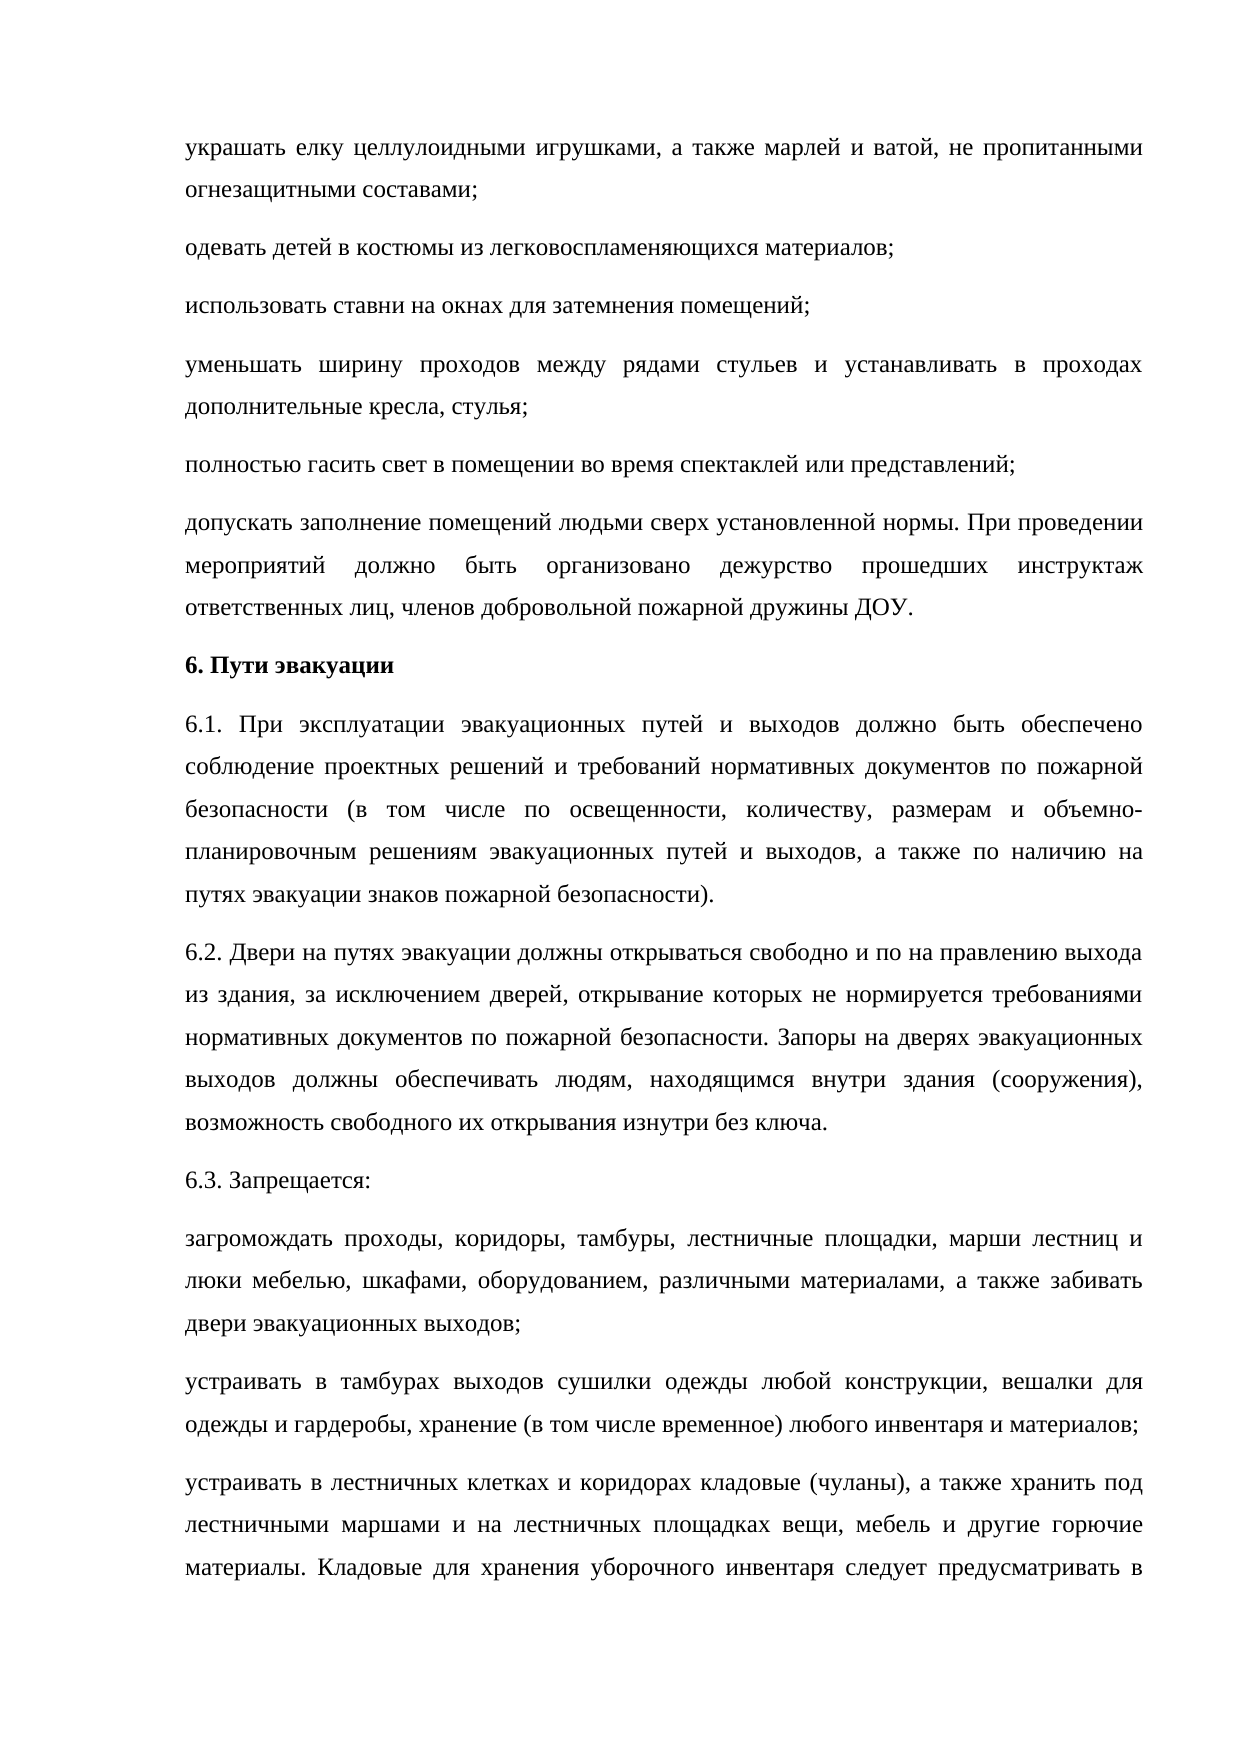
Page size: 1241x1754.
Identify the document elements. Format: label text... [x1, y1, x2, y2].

text одевать детей в костюмы из легковоспламеняющихся материалов; [185, 219, 1144, 261]
text допускать заполнение помещений людьми сверх установленной нормы. При проведении мероприятий должно быть организовано дежурство прошедших инструктаж ответственных лиц, членов добровольной пожарной дружины ДОУ. [185, 494, 1144, 621]
text 6.3. Запрещается: [185, 1151, 1144, 1194]
text полностью гасить свет в помещении во время спектаклей или представлений; [185, 436, 1144, 478]
text устраивать в тамбурах выходов сушилки одежды любой конструкции, вешалки для одежды и гардеробы, хранение (в том числе временное) любого инвентаря и материалов; [185, 1352, 1144, 1437]
text украшать елку целлулоидными игрушками, а также марлей и ватой, не пропитанными огнезащитными составами; [185, 118, 1144, 203]
text загромождать проходы, коридоры, тамбуры, лестничные площадки, марши лестниц и люки мебелью, шкафами, оборудованием, различными материалами, а также забивать двери эвакуационных выходов; [185, 1209, 1144, 1337]
text 6. Пути эвакуации [185, 637, 1144, 679]
text 6.2. Двери на путях эвакуации должны открываться свободно и по на правлению выхода из здания, за исключением дверей, открывание которых не нормируется требованиями нормативных документов по пожарной безопасности. Запоры на дверях эвакуационных выходов должны обеспечивать людям, находящимся внутри здания (сооружения), возможность свободного их открывания изнутри без ключа. [185, 923, 1144, 1136]
text использовать ставни на окнах для затемнения помещений; [185, 277, 1144, 319]
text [185, 1453, 1144, 1581]
text 6.1. При эксплуатации эвакуационных путей и выходов должно быть обеспечено соблюдение проектных решений и требований нормативных документов по пожарной безопасности (в том числе по освещенности, количеству, размерам и объемно-планировочным решениям эвакуационных путей и выходов, а также по наличию на путях эвакуации знаков пожарной безопасности). [185, 695, 1144, 907]
text уменьшать ширину проходов между рядами стульев и устанавливать в проходах дополнительные кресла, стулья; [185, 335, 1144, 420]
